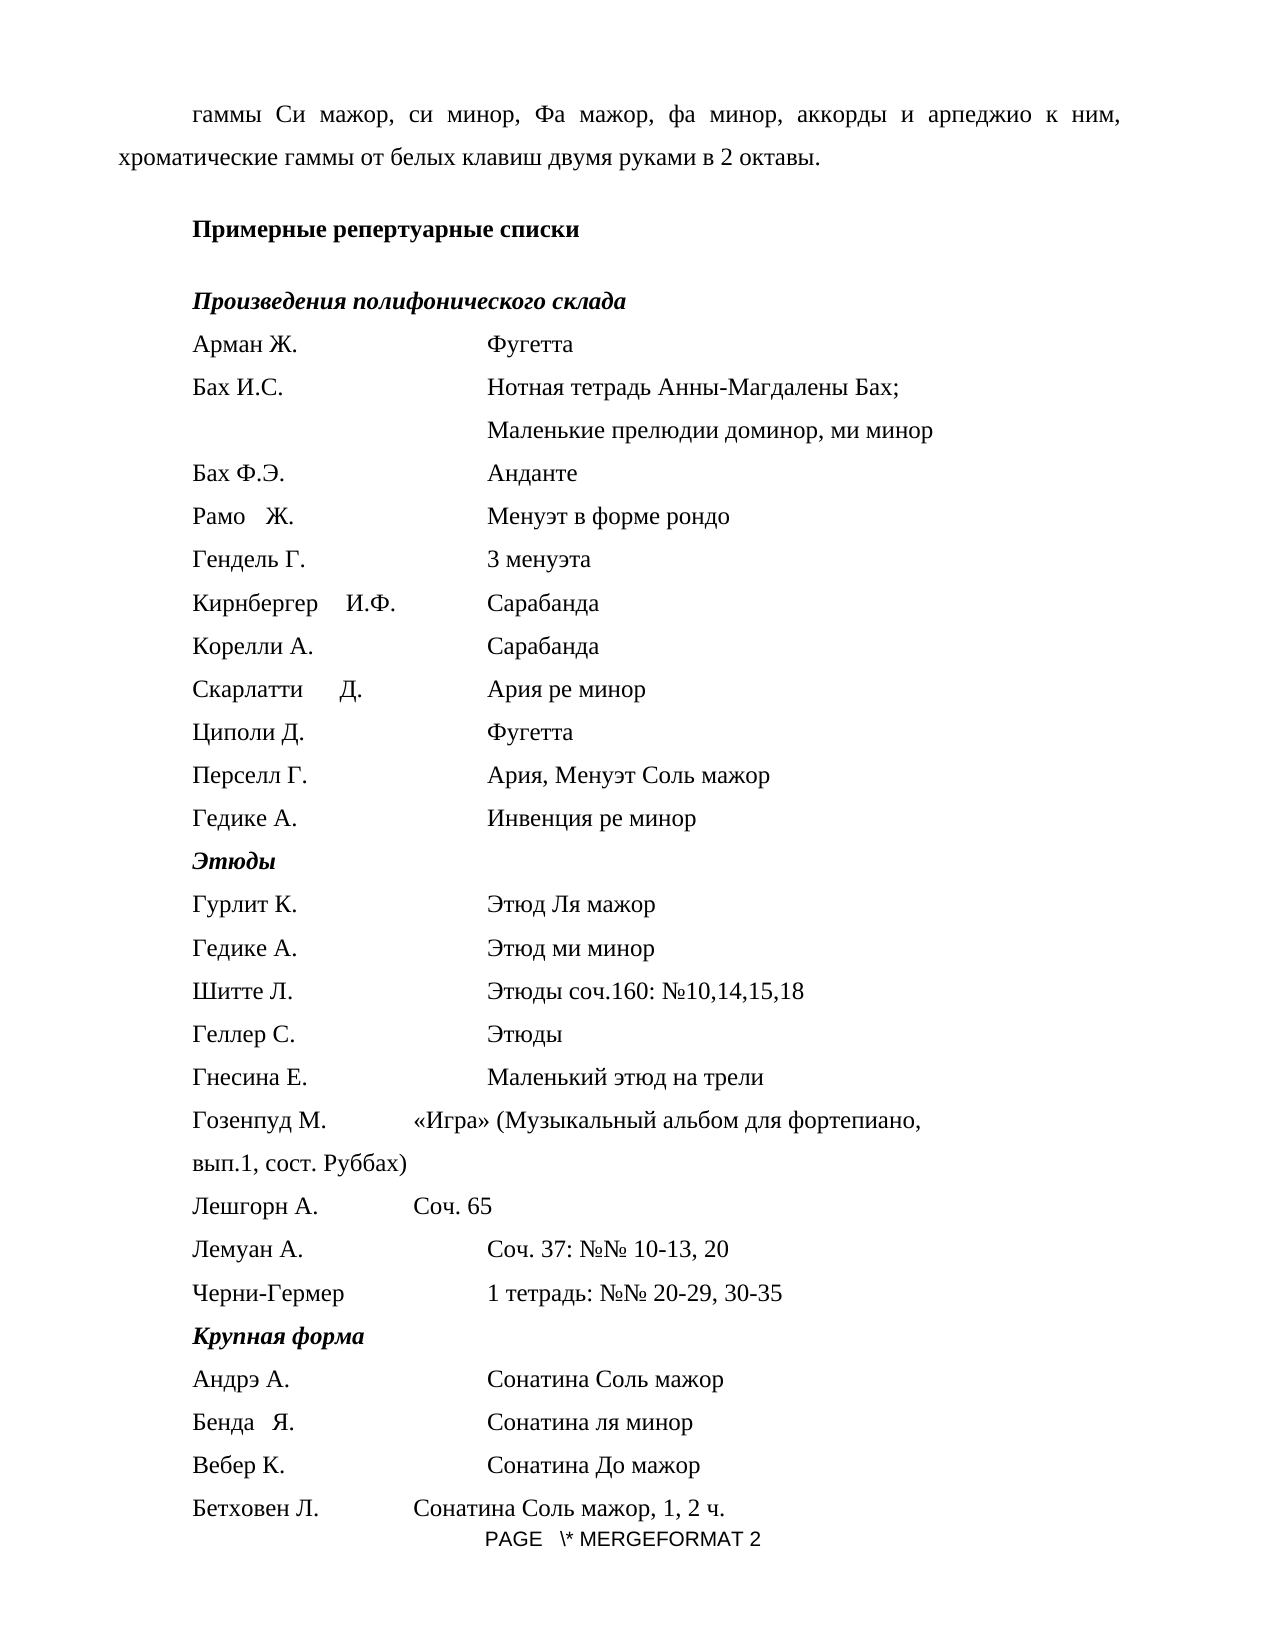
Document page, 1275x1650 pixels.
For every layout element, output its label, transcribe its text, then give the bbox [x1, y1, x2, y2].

text Геллер С. Этюды [118, 1019, 1122, 1048]
text вып.1, сост. Руббах) [118, 1148, 1122, 1177]
text Гедике А. Этюд ми минор [118, 933, 1122, 961]
text Андрэ А. Сонатина Соль мажор [118, 1364, 1122, 1393]
text Крупная форма [118, 1321, 1122, 1349]
text Лемуан А. Соч. 37: №№ 10-13, 20 [118, 1234, 1122, 1263]
text Гозенпуд М. «Игра» (Музыкальный альбом для фортепиано, [118, 1105, 1122, 1134]
text Лешгорн А. Соч. 65 [118, 1191, 1122, 1220]
text Циполи Д. Фугетта [118, 717, 1122, 746]
text Кирнбергер И.Ф. Сарабанда [118, 588, 1122, 616]
text Этюды [118, 846, 1122, 875]
text Бах Ф.Э. Анданте [118, 458, 1122, 487]
text Вебер К. Сонатина До мажор [118, 1450, 1122, 1479]
text Бах И.С. Нотная тетрадь Анны-Магдалены Бах; [118, 372, 1122, 401]
text Арман Ж. Фугетта [118, 329, 1122, 358]
text Маленькие прелюдии доминор, ми минор [118, 415, 1122, 444]
text Рамо Ж. Менуэт в форме рондо [118, 501, 1122, 530]
text Шитте Л. Этюды соч.160: №10,14,15,18 [118, 976, 1122, 1004]
text Гурлит К. Этюд Ля мажор [118, 889, 1122, 918]
text Корелли А. Сарабанда [118, 631, 1122, 659]
text Гнесина Е. Маленький этюд на трели [118, 1062, 1122, 1091]
text Примерные репертуарные списки [118, 214, 1122, 243]
text гаммы Си мажор, си минор, Фа мажор, фа минор, аккорды и арпеджио к ним, хроматические гаммы от белых клавиш двумя руками в 2 октавы. [118, 99, 1122, 171]
text Гендель Г. 3 менуэта [118, 544, 1122, 573]
text Произведения полифонического склада [118, 286, 1122, 314]
text Скарлатти Д. Ария ре минор [118, 674, 1122, 703]
text Бетховен Л. Сонатина Соль мажор, 1, 2 ч. [118, 1493, 1122, 1522]
text Бенда Я. Сонатина ля минор [118, 1407, 1122, 1436]
text Черни-Гермер 1 тетрадь: №№ 20-29, 30-35 [118, 1278, 1122, 1306]
text Перселл Г. Ария, Менуэт Соль мажор [118, 760, 1122, 789]
text Гедике А. Инвенция ре минор [118, 803, 1122, 832]
